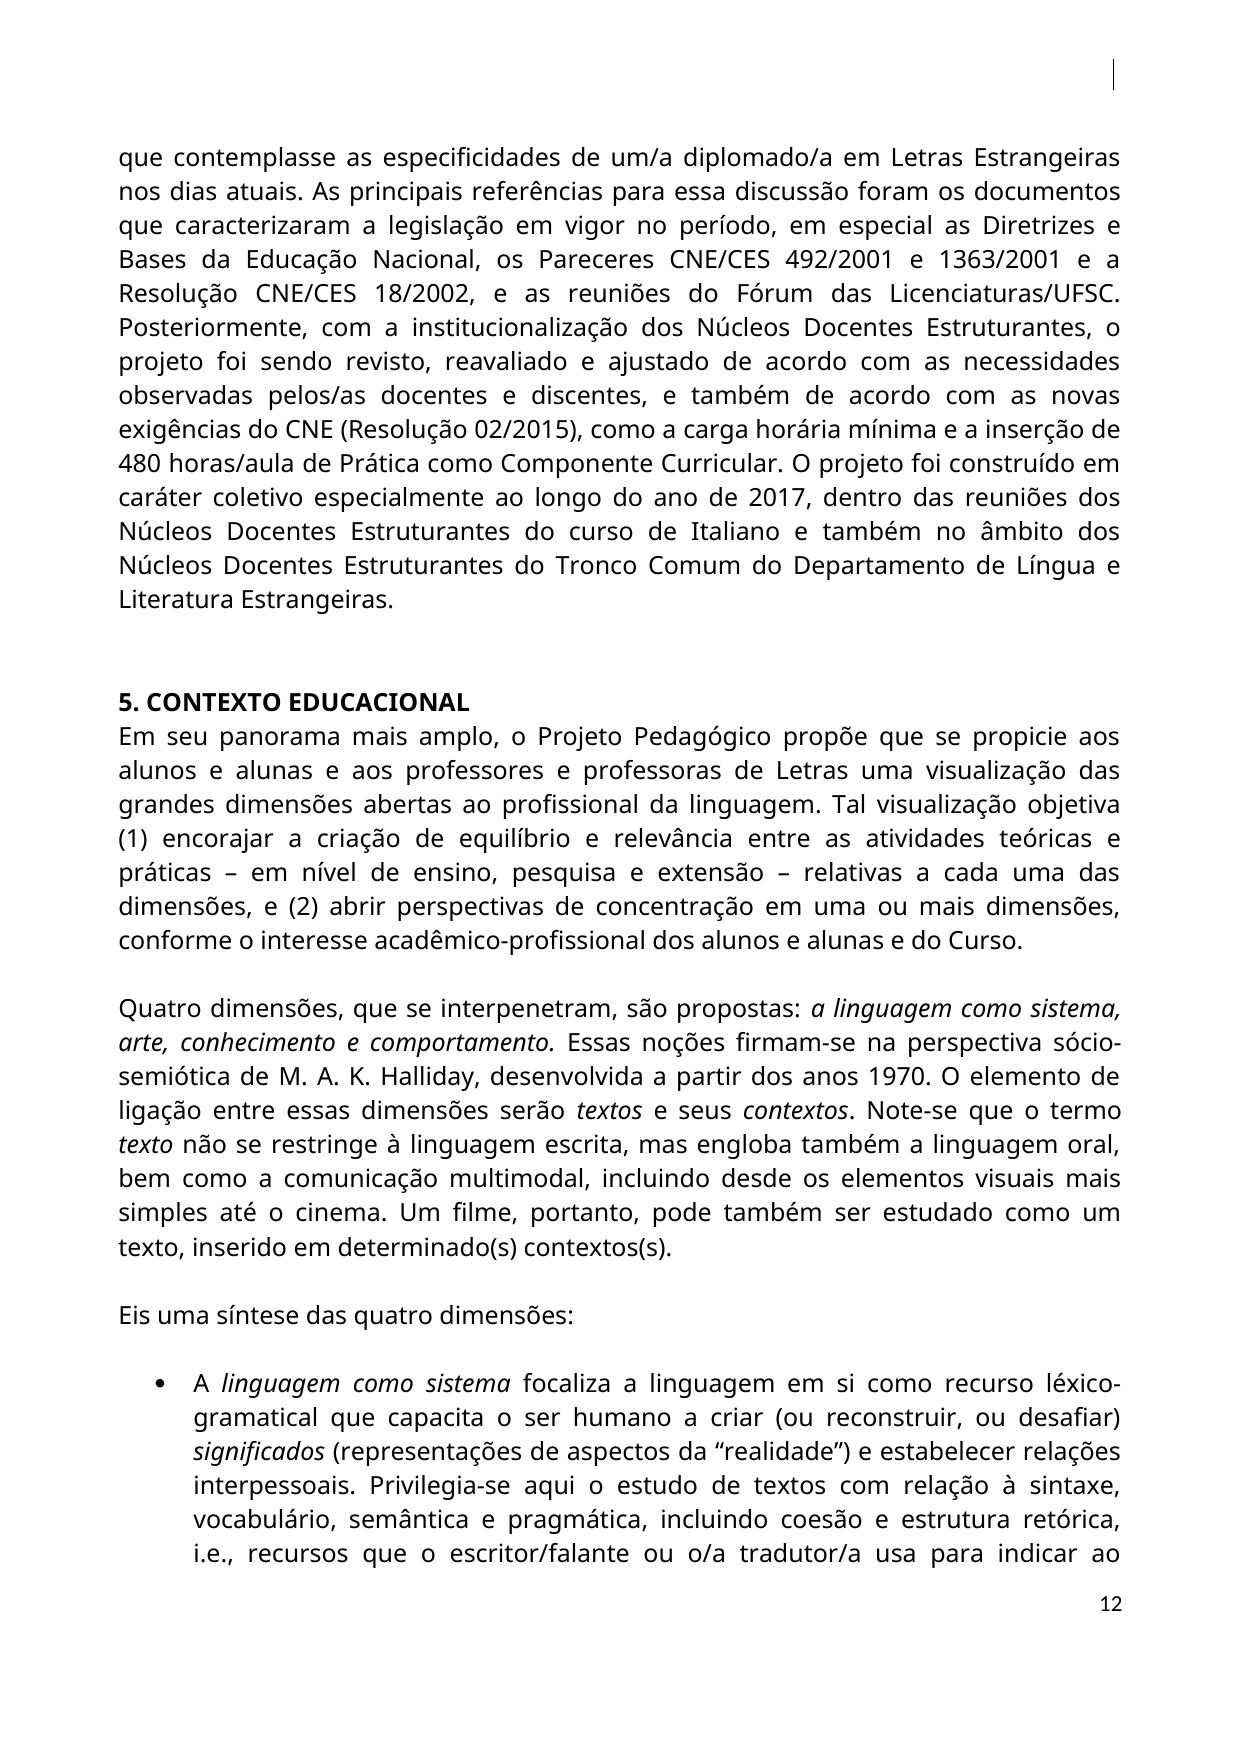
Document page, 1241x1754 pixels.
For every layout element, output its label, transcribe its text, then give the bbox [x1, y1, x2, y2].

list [156, 1365, 1122, 1570]
text 5. CONTEXTO EDUCACIONAL [118, 684, 1122, 718]
text Em seu panorama mais amplo, o Projeto Pedagógico propõe que se propicie aos alunos e alunas e aos professores e professoras de Letras uma visualização das grandes dimensões abertas ao profissional da linguagem. Tal visualização objetiva (1) encorajar a criação de equilíbrio e relevância entre as atividades teóricas e práticas – em nível de ensino, pesquisa e extensão – relativas a cada uma das dimensões, e (2) abrir perspectivas de concentração em uma ou mais dimensões, conforme o interesse acadêmico-profissional dos alunos e alunas e do Curso. [118, 718, 1122, 957]
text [118, 139, 1122, 616]
text Quatro dimensões, que se interpenetram, são propostas: a linguagem como sistema, arte, conhecimento e comportamento. Essas noções firmam-se na perspectiva sócio-semiótica de M. A. K. Halliday, desenvolvida a partir dos anos 1970. O elemento de ligação entre essas dimensões serão textos e seus contextos. Note-se que o termo texto não se restringe à linguagem escrita, mas engloba também a linguagem oral, bem como a comunicação multimodal, incluindo desde os elementos visuais mais simples até o cinema. Um filme, portanto, pode também ser estudado como um texto, inserido em determinado(s) contextos(s). [118, 991, 1122, 1263]
text Eis uma síntese das quatro dimensões: [118, 1297, 1122, 1331]
